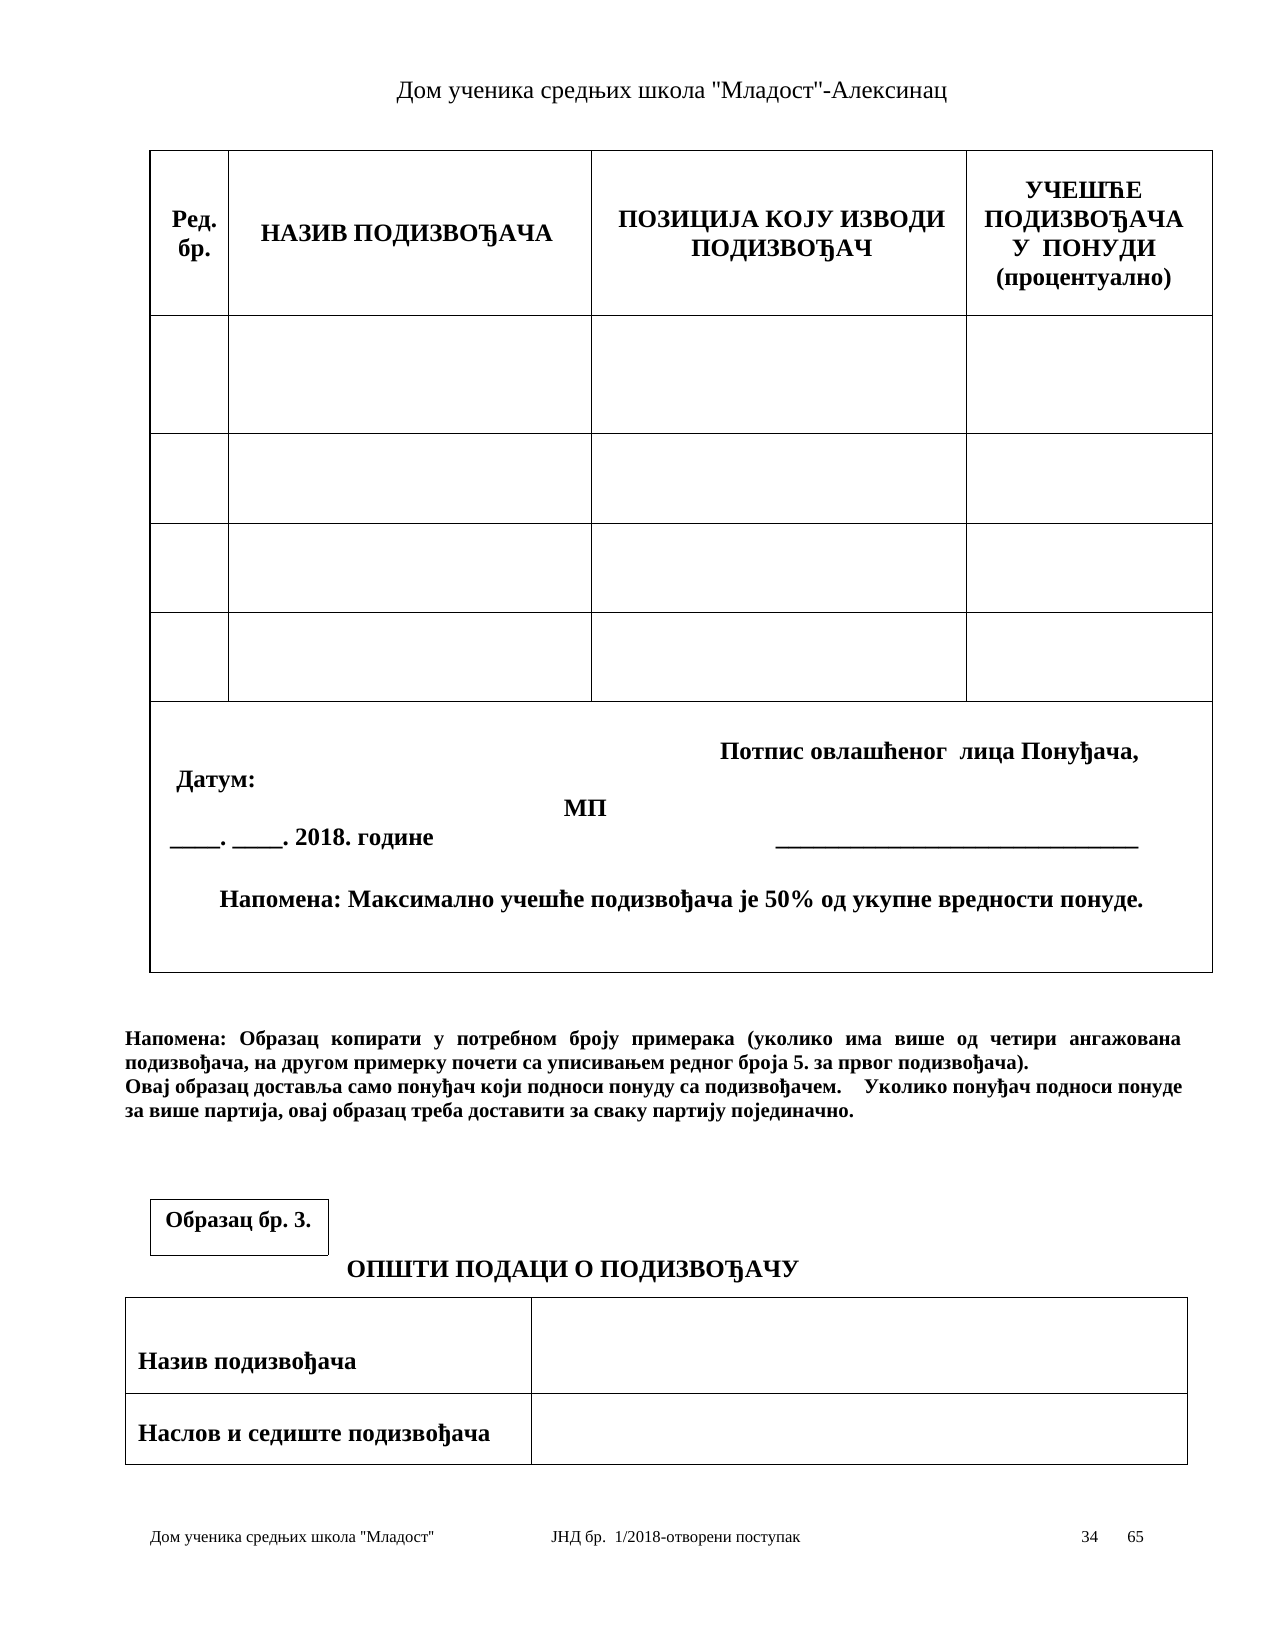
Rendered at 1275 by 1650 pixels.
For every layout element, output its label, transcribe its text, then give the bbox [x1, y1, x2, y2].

table_cell [967, 524, 1212, 612]
table_cell [229, 434, 591, 523]
text ОПШТИ ПОДАЦИ О ПОДИЗВОЂАЧУ [125, 1254, 1183, 1282]
table_cell [592, 316, 966, 433]
table_header ПОЗИЦИЈА КОЈУ ИЗВОДИ ПОДИЗВОЂАЧ [592, 151, 966, 314]
table_cell [967, 434, 1212, 523]
table_cell [229, 524, 591, 612]
table_header Ред. бр. [151, 151, 228, 314]
text Овај образац доставља само понуђач који подноси понуду са подизвођачем. Уколико понуђач подноси понуде за више партија, овај образац треба доставити за сваку партију појединачно. [125, 1074, 1183, 1122]
table_header [532, 1298, 1187, 1392]
table_cell [532, 1394, 1187, 1464]
table_cell [592, 434, 966, 523]
table_cell [151, 524, 228, 612]
text Напомена: Образац копирати у потребном броју примерака (уколико има више од четири ангажована подизвођача, на другом примерку почети са уписивањем редног броја 5. за првог подизвођача). [125, 1026, 1183, 1074]
table_header НАЗИВ ПОДИЗВОЂАЧА [229, 151, 591, 314]
table_cell [151, 316, 228, 433]
table_header УЧЕШЋЕ ПОДИЗВОЂАЧА У ПОНУДИ (процентуално) [967, 151, 1212, 314]
table_cell Потпис овлашћеног лица Понуђача, Датум: МП ____. ____. 2018. године _____________________________ Напомена: Максимално учешће подизвођача је 50% од укупне вредности понуде. [151, 702, 1212, 972]
table_cell [592, 613, 966, 701]
table_header Назив подизвођача [126, 1298, 531, 1392]
table_cell [967, 316, 1212, 433]
table_cell [229, 316, 591, 433]
table_cell [151, 613, 228, 701]
table_cell [229, 613, 591, 701]
table_cell [967, 613, 1212, 701]
table_cell [592, 524, 966, 612]
table_cell Наслов и седиште подизвођача [126, 1394, 531, 1464]
table_cell [151, 434, 228, 523]
